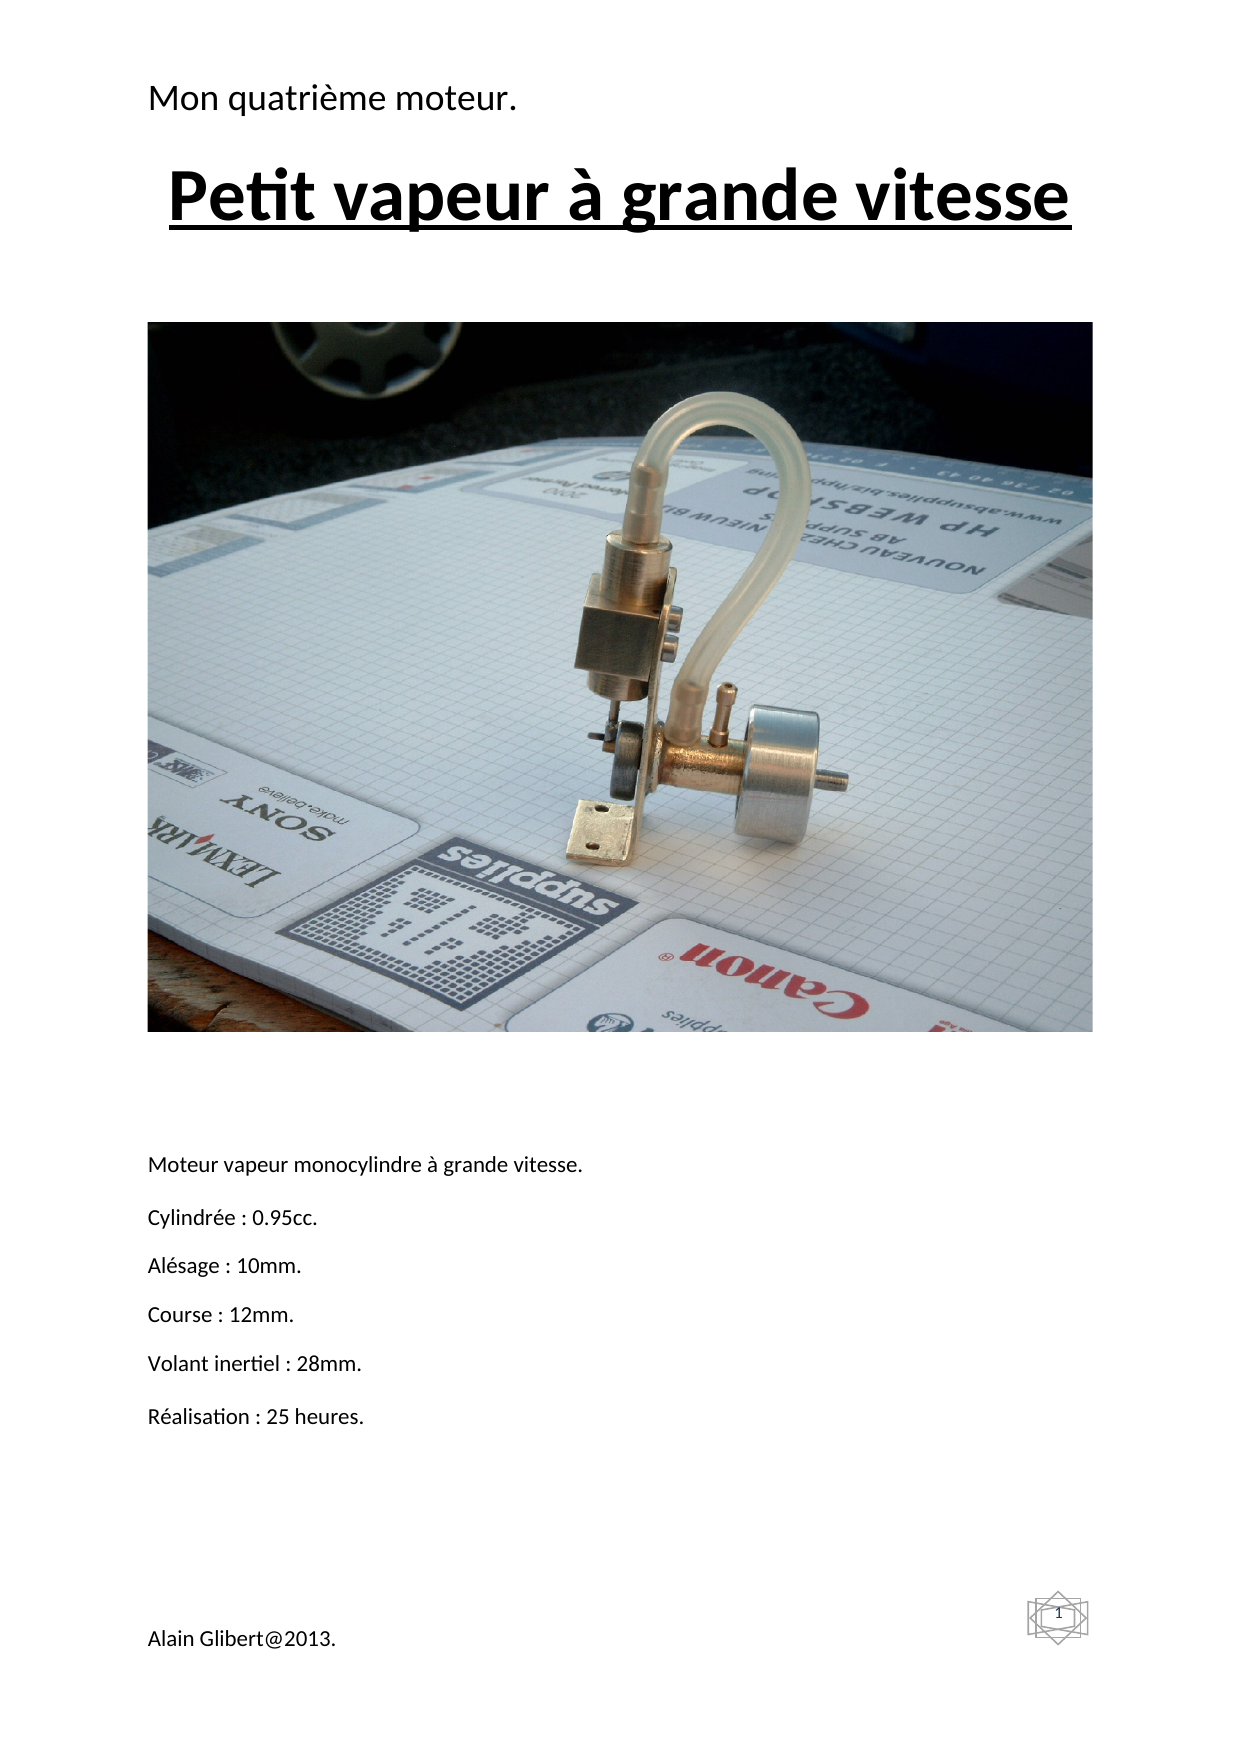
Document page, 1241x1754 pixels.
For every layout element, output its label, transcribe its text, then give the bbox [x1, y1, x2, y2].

text Moteur vapeur monocylindre à grande vitesse. [148, 1150, 1093, 1178]
text Alésage : 10mm. [148, 1252, 1093, 1280]
text Volant inertiel : 28mm. [148, 1349, 1093, 1377]
text Cylindrée : 0.95cc. [148, 1203, 1093, 1231]
text Petit vapeur à grande vitesse [148, 148, 1093, 239]
picture [147, 322, 1093, 1032]
text Réalisation : 25 heures. [148, 1402, 1093, 1430]
text Course : 12mm. [148, 1301, 1093, 1328]
